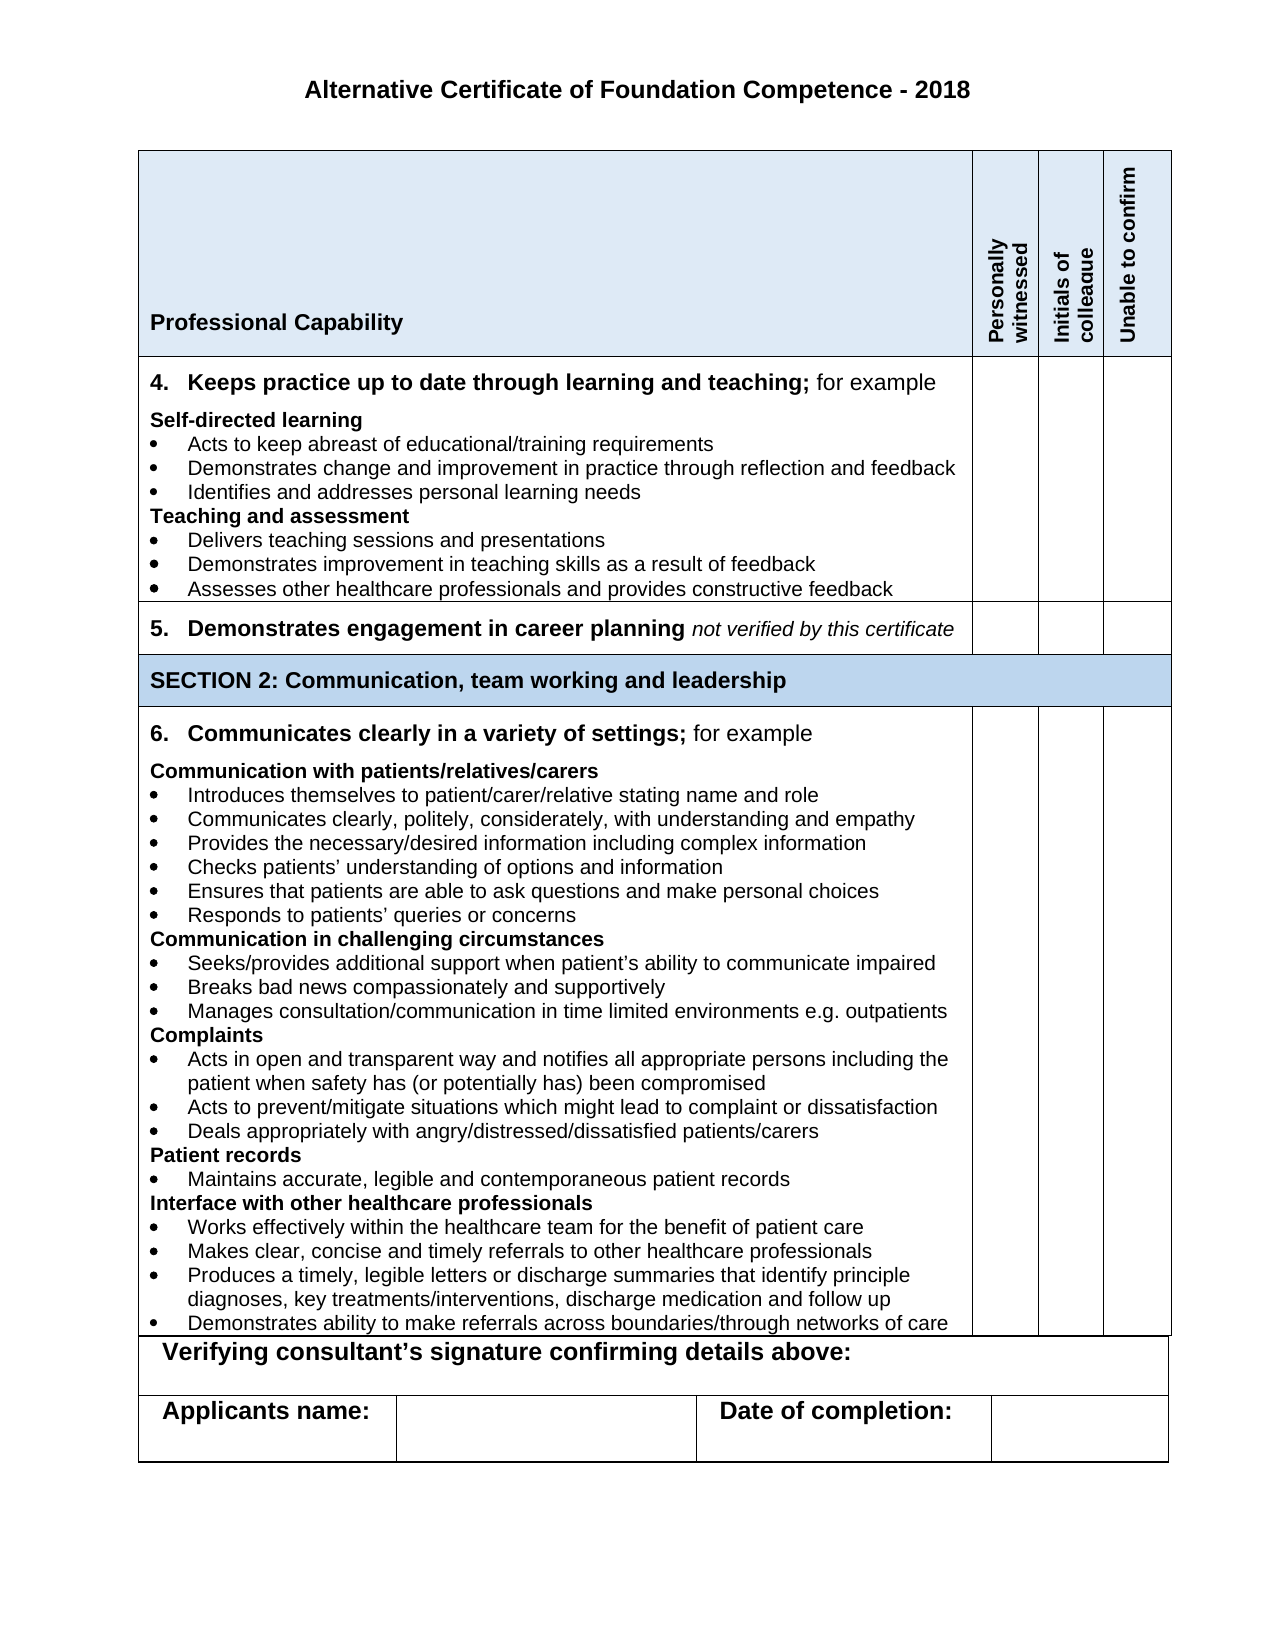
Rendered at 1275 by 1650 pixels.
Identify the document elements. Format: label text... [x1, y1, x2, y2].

table_header Personally witnessed [973, 151, 1038, 356]
table_header Professional Capability [139, 151, 972, 356]
table_cell [1039, 357, 1103, 601]
table_cell [1104, 357, 1171, 601]
table_cell [992, 1396, 1168, 1461]
table_cell Date of completion: [697, 1396, 991, 1461]
table_cell [1104, 602, 1171, 654]
table_cell SECTION 2: Communication, team working and leadership [139, 655, 1171, 706]
table_cell [973, 602, 1038, 654]
table_cell Communicates clearly in a variety of settings; for example Communication with patients/relatives/carers Introduces themselves to patient/carer/relative stating name and role Communicates clearly, politely, considerately, with understanding and empathy Provides the necessary/desired information including complex information Checks patients’ understanding of options and information Ensures that patients are able to ask questions and make personal choices Responds to patients’ queries or concerns Communication in challenging circumstances Seeks/provides additional support when patient’s ability to communicate impaired Breaks bad news compassionately and supportively Manages consultation/communication in time limited environments e.g. outpatients Complaints Acts in open and transparent way and notifies all appropriate persons including the patient when safety has (or potentially has) been compromised Acts to prevent/mitigate situations which might lead to complaint or dissatisfaction Deals appropriately with angry/distressed/dissatisfied patients/carers Patient records Maintains accurate, legible and contemporaneous patient records Interface with other healthcare professionals Works effectively within the healthcare team for the benefit of patient care Makes clear, concise and timely referrals to other healthcare professionals Produces a timely, legible letters or discharge summaries that identify principle diagnoses, key treatments/interventions, discharge medication and follow up Demonstrates ability to make referrals across boundaries/through networks of care [139, 707, 972, 1335]
table_header Initials of colleague witnessing [1039, 151, 1103, 356]
table_cell [1104, 707, 1171, 1335]
table_cell [1039, 707, 1103, 1335]
table_cell [397, 1396, 696, 1461]
table_header Unable to confirm [1104, 151, 1171, 356]
table_cell Keeps practice up to date through learning and teaching; for example Self-directed learning Acts to keep abreast of educational/training requirements Demonstrates change and improvement in practice through reflection and feedback Identifies and addresses personal learning needs Teaching and assessment Delivers teaching sessions and presentations Demonstrates improvement in teaching skills as a result of feedback Assesses other healthcare professionals and provides constructive feedback [139, 357, 972, 601]
table_cell [973, 357, 1038, 601]
table_cell [973, 707, 1038, 1335]
table_cell Applicants name: [139, 1396, 396, 1461]
table_cell Demonstrates engagement in career planning not verified by this certificate [139, 602, 972, 654]
table_header Verifying consultant’s signature confirming details above: [139, 1337, 1168, 1395]
table_cell [1039, 602, 1103, 654]
